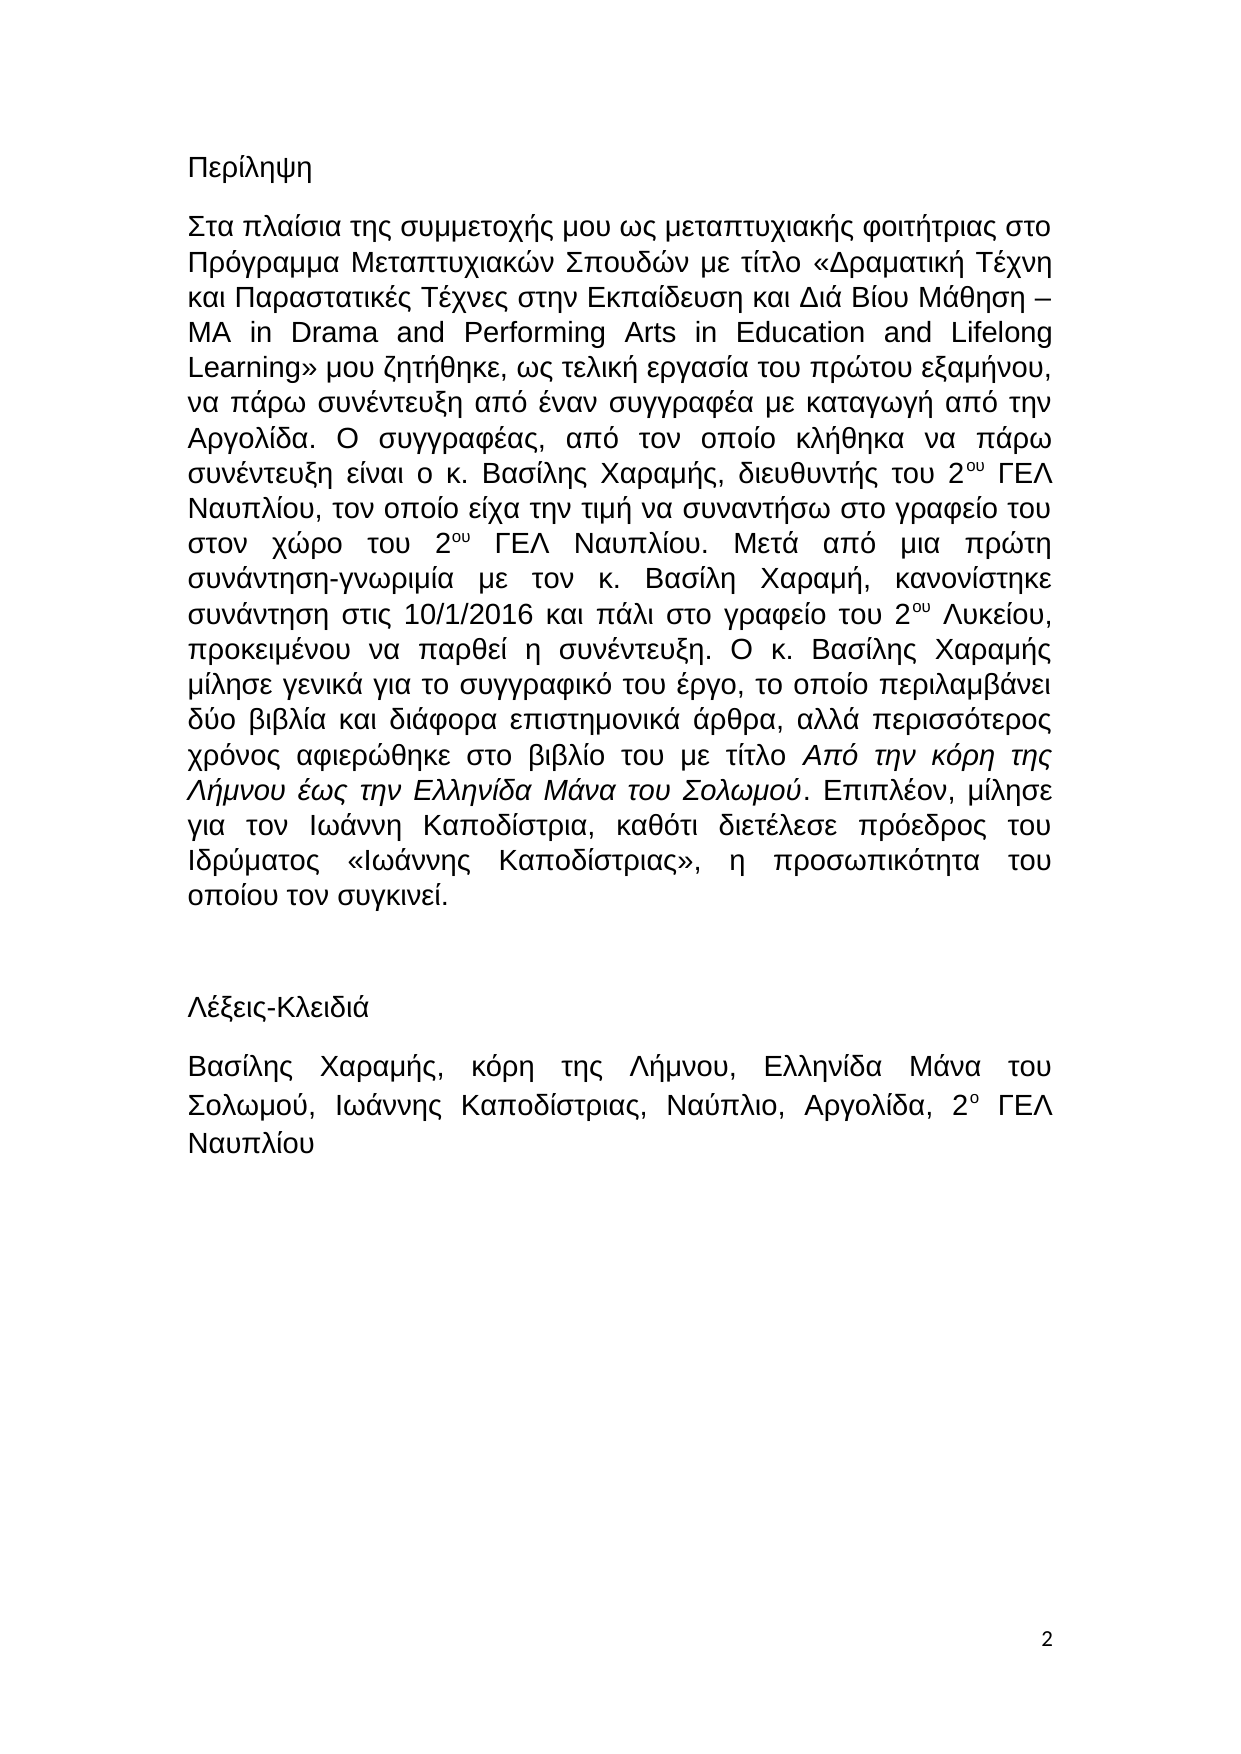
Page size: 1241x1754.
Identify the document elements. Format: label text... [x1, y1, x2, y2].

text Βασίλης Χαραμής, κόρη της Λήμνου, Ελληνίδα Μάνα του Σολωμού, Ιωάννης Καποδίστριας, Ναύπλιο, Αργολίδα, 2ο ΓΕΛ Ναυπλίου [187, 1049, 1053, 1159]
text Περίληψη [187, 150, 1053, 183]
text Στα πλαίσια της συμμετοχής μου ως μεταπτυχιακής φοιτήτριας στο Πρόγραμμα Μεταπτυχιακών Σπουδών με τίτλο «Δραματική Τέχνη και Παραστατικές Τέχνες στην Εκπαίδευση και Διά Βίου Μάθηση – MA in Drama and Performing Arts in Education and Lifelong Learning» μου ζητήθηκε, ως τελική εργασία του πρώτου εξαμήνου, να πάρω συνέντευξη από έναν συγγραφέα με καταγωγή από την Αργολίδα. Ο συγγραφέας, από τον οποίο κλήθηκα να πάρω συνέντευξη είναι ο κ. Βασίλης Χαραμής, διευθυντής του 2ου ΓΕΛ Ναυπλίου, τον οποίο είχα την τιμή να συναντήσω στο γραφείο του στον χώρο του 2ου ΓΕΛ Ναυπλίου. Μετά από μια πρώτη συνάντηση-γνωριμία με τον κ. Βασίλη Χαραμή, κανονίστηκε συνάντηση στις 10/1/2016 και πάλι στο γραφείο του 2ου Λυκείου, προκειμένου να παρθεί η συνέντευξη. Ο κ. Βασίλης Χαραμής μίλησε γενικά για το συγγραφικό του έργο, το οποίο περιλαμβάνει δύο βιβλία και διάφορα επιστημονικά άρθρα, αλλά περισσότερος χρόνος αφιερώθηκε στο βιβλίο του με τίτλο Από την κόρη της Λήμνου έως την Ελληνίδα Μάνα του Σολωμού. Επιπλέον, μίλησε για τον Ιωάννη Καποδίστρια, καθότι διετέλεσε πρόεδρος του Ιδρύματος «Ιωάννης Καποδίστριας», η προσωπικότητα του οποίου τον συγκινεί. [187, 209, 1053, 912]
text Λέξεις-Κλειδιά [187, 989, 1053, 1023]
